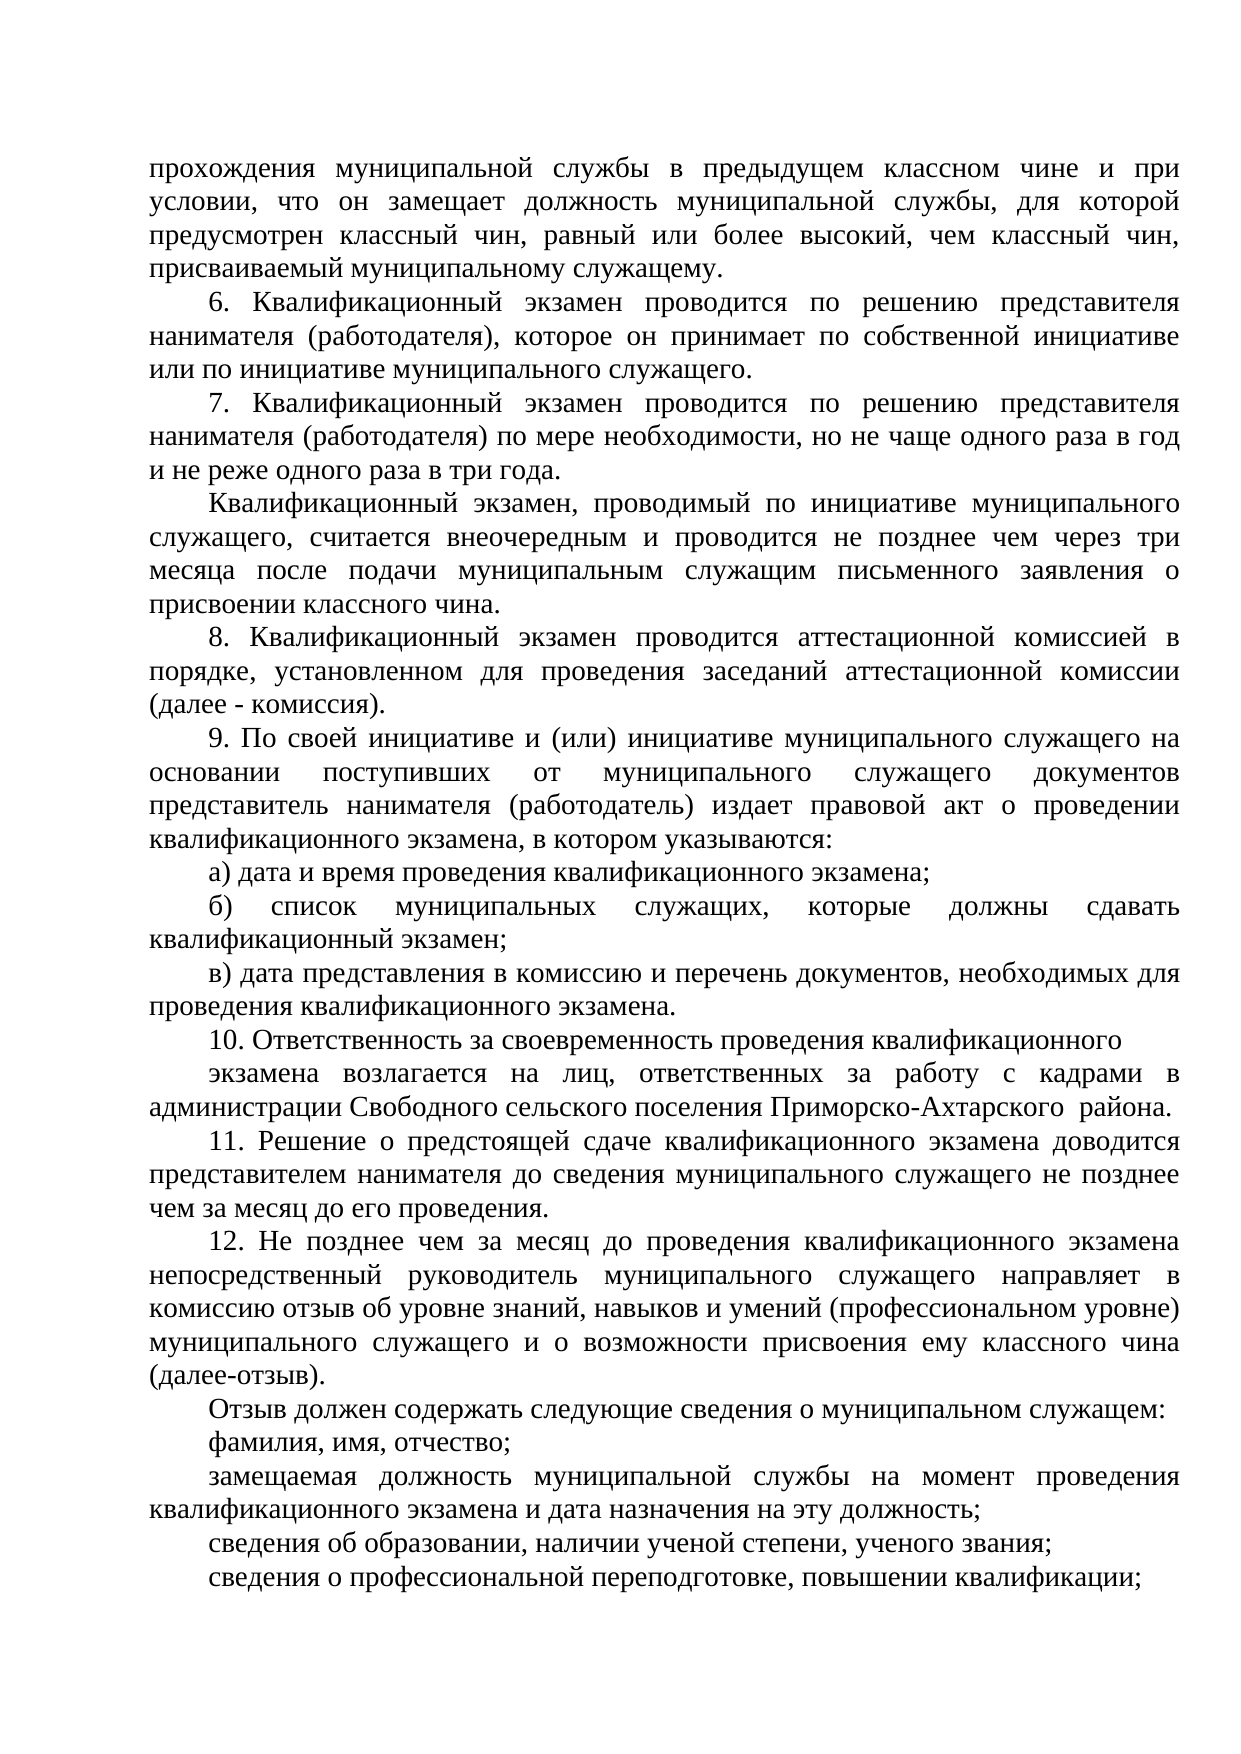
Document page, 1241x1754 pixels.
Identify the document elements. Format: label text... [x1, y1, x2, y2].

text замещаемая должность муниципальной службы на момент проведения квалификационного экзамена и дата назначения на эту должность; [149, 1458, 1181, 1525]
text 8. Квалификационный экзамен проводится аттестационной комиссией в порядке, установленном для проведения заседаний аттестационной комиссии (далее - комиссия). [149, 619, 1181, 720]
text экзамена возлагается на лиц, ответственных за работу с кадрами в администрации Свободного сельского поселения Приморско-Ахтарского района. [149, 1056, 1181, 1123]
text 7. Квалификационный экзамен проводится по решению представителя нанимателя (работодателя) по мере необходимости, но не чаще одного раза в год и не реже одного раза в три года. [149, 385, 1181, 485]
text сведения об образовании, наличии ученой степени, ученого звания; [149, 1525, 1181, 1559]
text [149, 150, 1181, 284]
text фамилия, имя, отчество; [149, 1424, 1181, 1458]
text Отзыв должен содержать следующие сведения о муниципальном служащем: [149, 1391, 1181, 1424]
text 12. Не позднее чем за месяц до проведения квалификационного экзамена непосредственный руководитель муниципального служащего направляет в комиссию отзыв об уровне знаний, навыков и умений (профессиональном уровне) муниципального служащего и о возможности присвоения ему классного чина (далее-отзыв). [149, 1223, 1181, 1391]
text б) список муниципальных служащих, которые должны сдавать квалификационный экзамен; [149, 888, 1181, 955]
text 11. Решение о предстоящей сдаче квалификационного экзамена доводится представителем нанимателя до сведения муниципального служащего не позднее чем за месяц до его проведения. [149, 1123, 1181, 1223]
text а) дата и время проведения квалификационного экзамена; [149, 854, 1181, 888]
text 6. Квалификационный экзамен проводится по решению представителя нанимателя (работодателя), которое он принимает по собственной инициативе или по инициативе муниципального служащего. [149, 284, 1181, 385]
text 9. По своей инициативе и (или) инициативе муниципального служащего на основании поступивших от муниципального служащего документов представитель нанимателя (работодатель) издает правовой акт о проведении квалификационного экзамена, в котором указываются: [149, 720, 1181, 854]
text в) дата представления в комиссию и перечень документов, необходимых для проведения квалификационного экзамена. [149, 955, 1181, 1022]
text 10. Ответственность за своевременность проведения квалификационного [149, 1022, 1181, 1056]
text сведения о профессиональной переподготовке, повышении квалификации; [149, 1559, 1181, 1592]
text Квалификационный экзамен, проводимый по инициативе муниципального служащего, считается внеочередным и проводится не позднее чем через три месяца после подачи муниципальным служащим письменного заявления о присвоении классного чина. [149, 485, 1181, 619]
